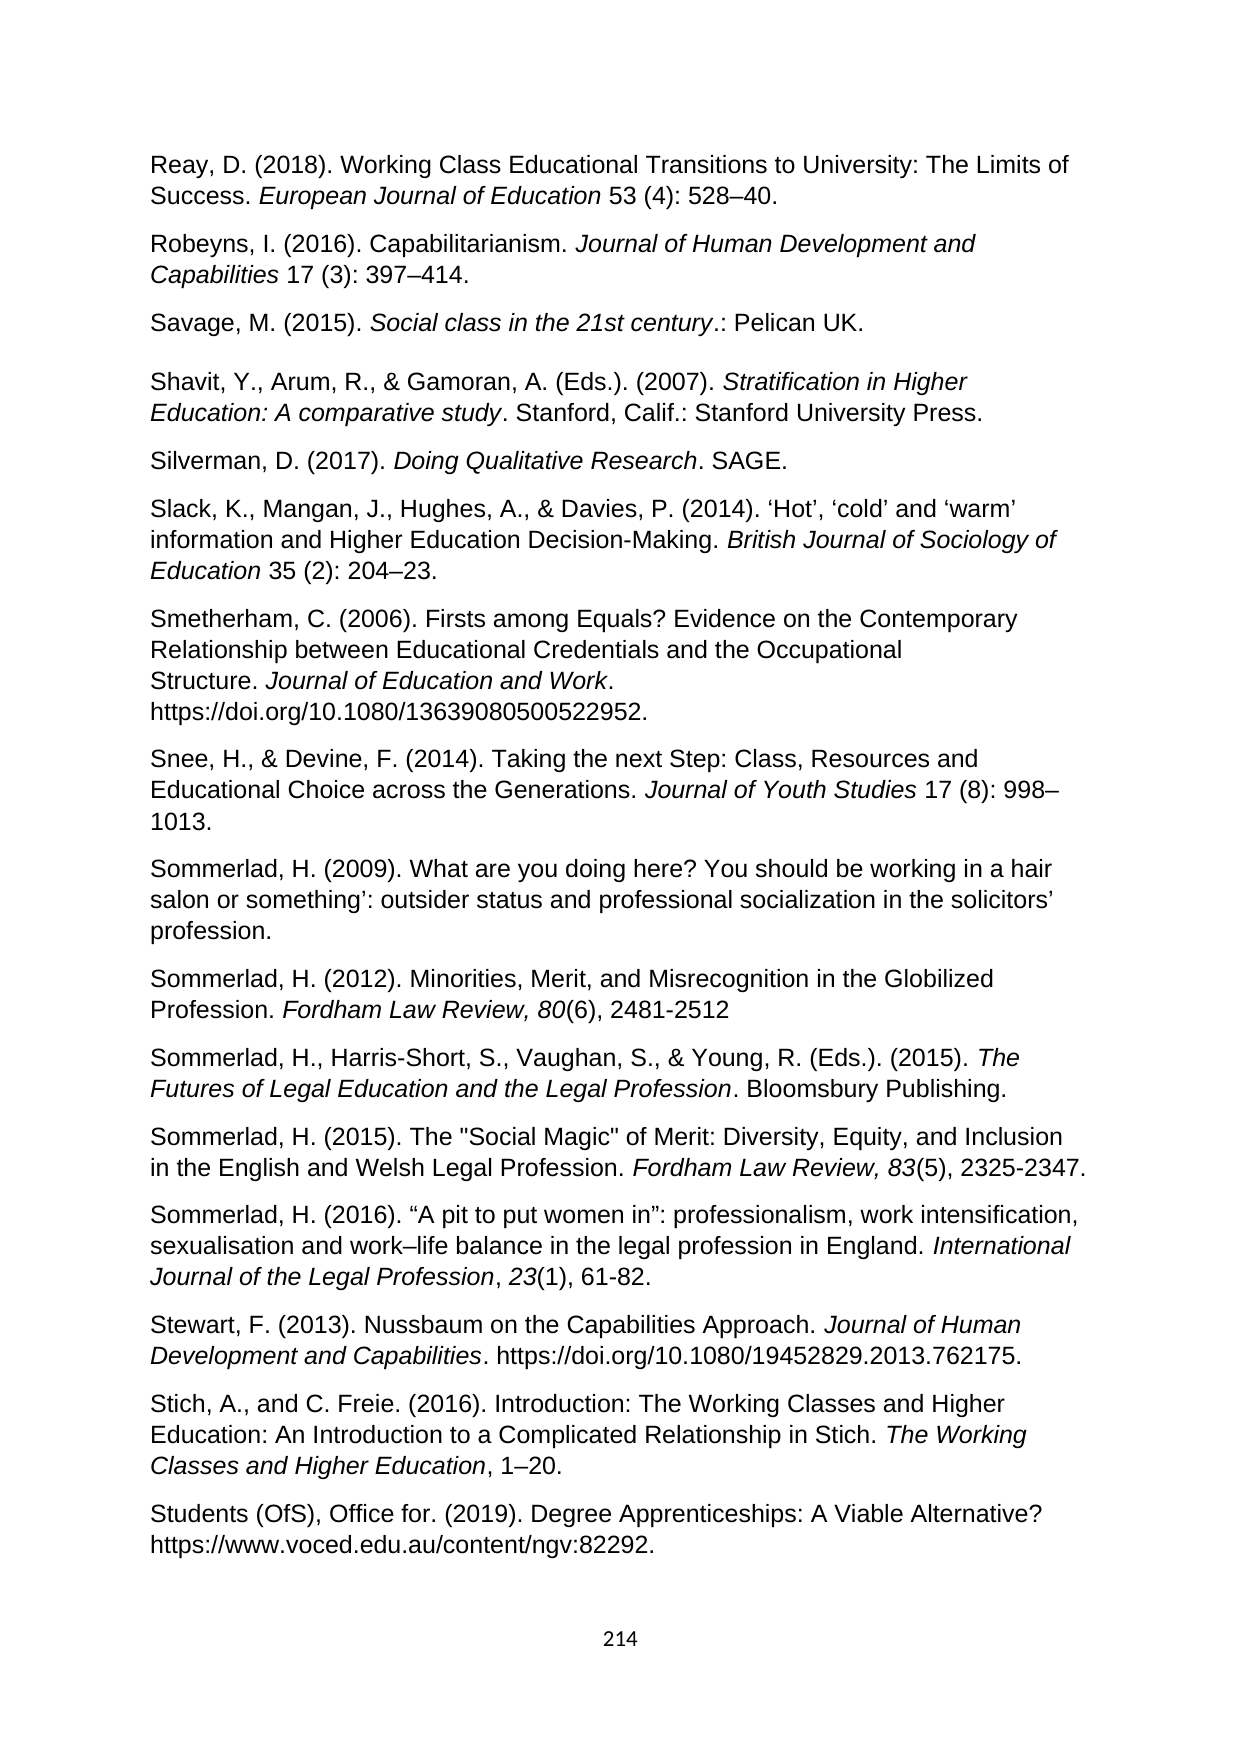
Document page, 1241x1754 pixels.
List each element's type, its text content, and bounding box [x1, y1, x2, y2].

text Stewart, F. (2013). Nussbaum on the Capabilities Approach. Journal of Human Development and Capabilities. https://doi.org/10.1080/19452829.2013.762175. [150, 1310, 1090, 1370]
text Sommerlad, H. (2009). What are you doing here? You should be working in a hair salon or something’: outsider status and professional socialization in the solicitors’ profession. [150, 854, 1090, 945]
text Savage, M. (2015). Social class in the 21st century.: Pelican UK. [150, 307, 1090, 336]
text Smetherham, C. (2006). Firsts among Equals? Evidence on the Contemporary Relationship between Educational Credentials and the Occupational Structure. Journal of Education and Work. https://doi.org/10.1080/13639080500522952. [150, 603, 1090, 725]
text Reay, D. (2018). Working Class Educational Transitions to University: The Limits of Success. European Journal of Education 53 (4): 528–40. [150, 150, 1090, 210]
text Slack, K., Mangan, J., Hughes, A., & Davies, P. (2014). ‘Hot’, ‘cold’ and ‘warm’ information and Higher Education Decision-Making. British Journal of Sociology of Education 35 (2): 204–23. [150, 494, 1090, 584]
text Snee, H., & Devine, F. (2014). Taking the next Step: Class, Resources and Educational Choice across the Generations. Journal of Youth Studies 17 (8): 998–1013. [150, 744, 1090, 835]
text Silverman, D. (2017). Doing Qualitative Research. SAGE. [150, 446, 1090, 475]
text Sommerlad, H., Harris-Short, S., Vaughan, S., & Young, R. (Eds.). (2015). The Futures of Legal Education and the Legal Profession. Bloomsbury Publishing. [150, 1043, 1090, 1102]
text Robeyns, I. (2016). Capabilitarianism. Journal of Human Development and Capabilities 17 (3): 397–414. [150, 229, 1090, 288]
text Sommerlad, H. (2012). Minorities, Merit, and Misrecognition in the Globilized Profession. Fordham Law Review, 80(6), 2481-2512 [150, 964, 1090, 1024]
text Shavit, Y., Arum, R., & Gamoran, A. (Eds.). (2007). Stratification in Higher Education: A comparative study. Stanford, Calif.: Stanford University Press. [150, 367, 1090, 427]
text Sommerlad, H. (2016). “A pit to put women in”: professionalism, work intensification, sexualisation and work–life balance in the legal profession in England. International Journal of the Legal Profession, 23(1), 61-82. [150, 1200, 1090, 1291]
text Sommerlad, H. (2015). The "Social Magic" of Merit: Diversity, Equity, and Inclusion in the English and Welsh Legal Profession. Fordham Law Review, 83(5), 2325-2347. [150, 1121, 1090, 1181]
text Students (OfS), Office for. (2019). Degree Apprenticeships: A Viable Alternative? https://www.voced.edu.au/content/ngv:82292. [150, 1498, 1090, 1558]
text Stich, A., and C. Freie. (2016). Introduction: The Working Classes and Higher Education: An Introduction to a Complicated Relationship in Stich. The Working Classes and Higher Education, 1–20. [150, 1389, 1090, 1479]
